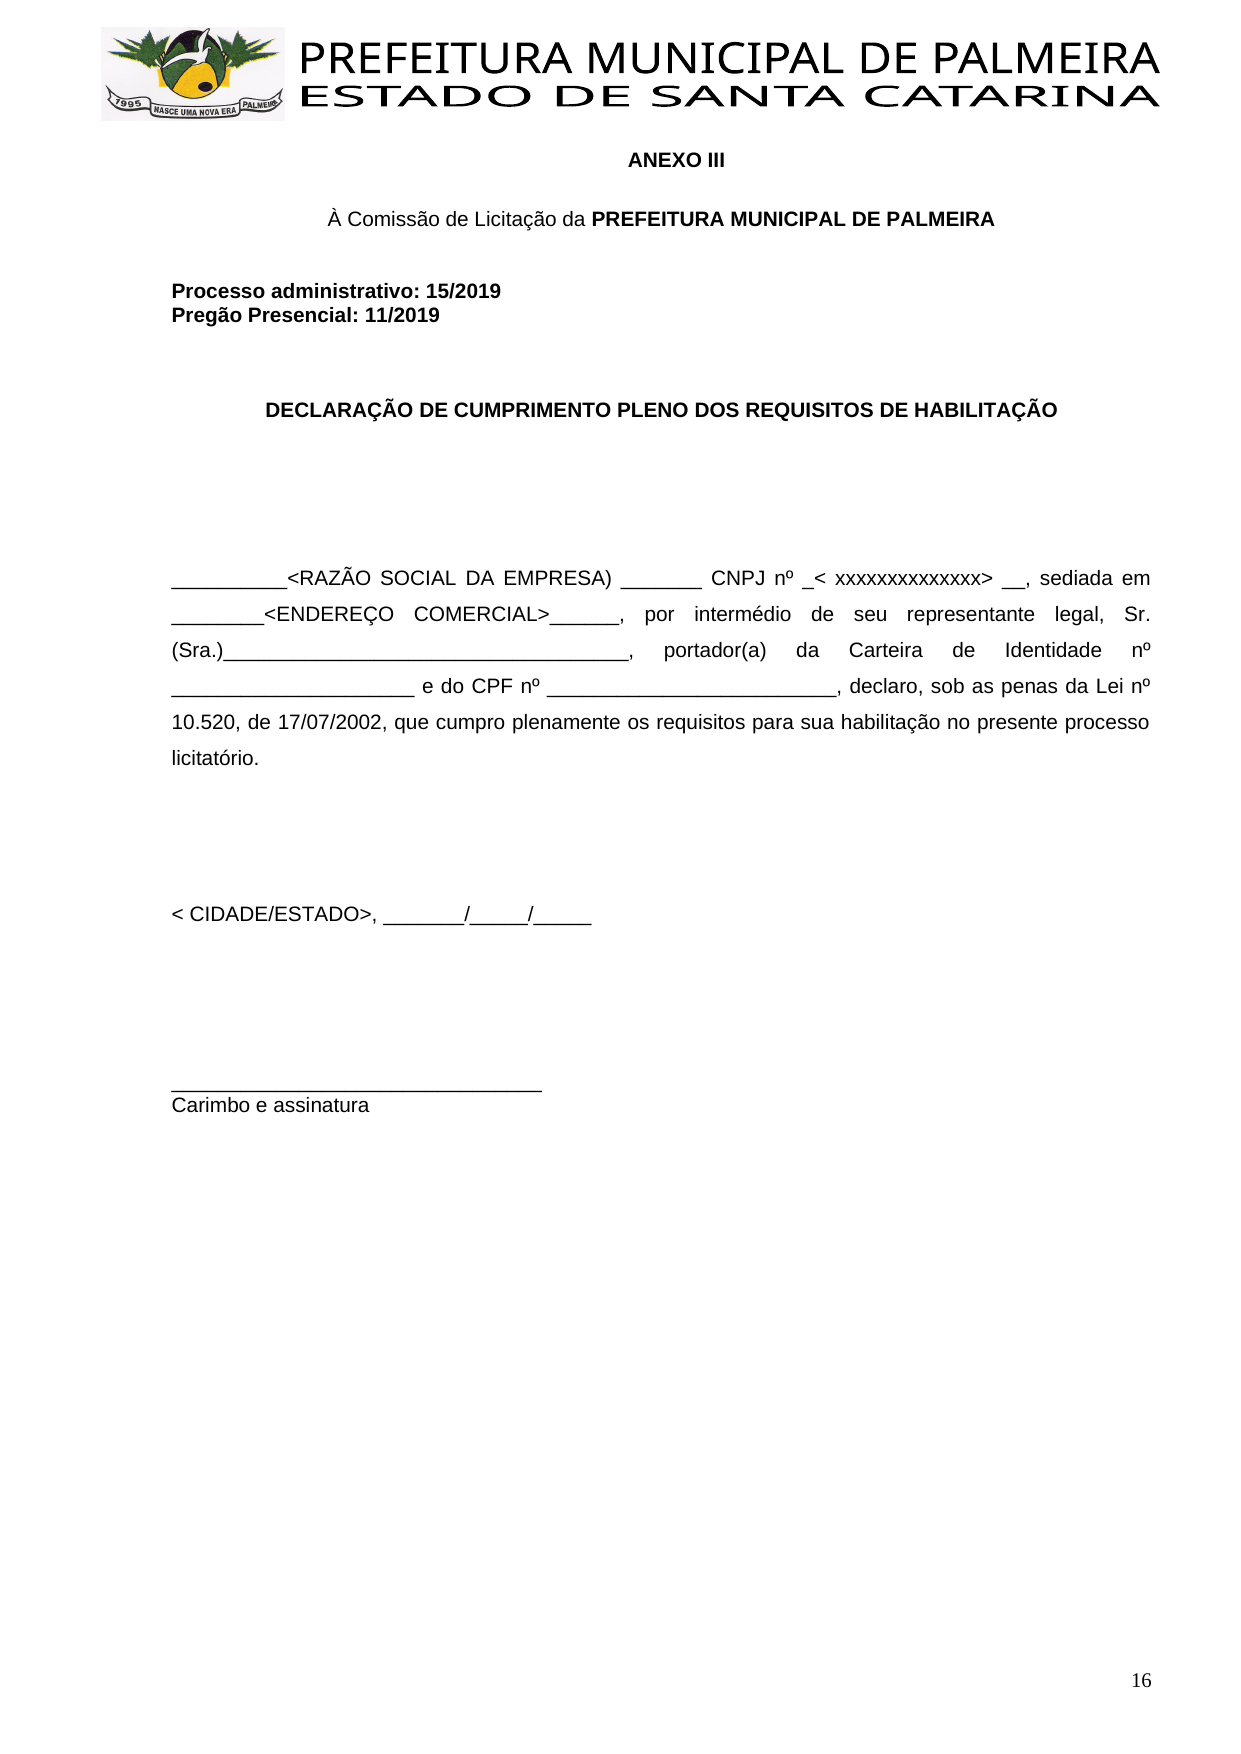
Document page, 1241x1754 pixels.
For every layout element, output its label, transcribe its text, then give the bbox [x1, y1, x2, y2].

text Pregão Presencial: 11/2019 [171, 302, 1152, 326]
picture [101, 27, 285, 121]
text __________<RAZÃO SOCIAL DA EMPRESA) _______ CNPJ nº _< xxxxxxxxxxxxxx> __, sediada em ________<ENDEREÇO COMERCIAL>______, por intermédio de seu representante legal, Sr.(Sra.)___________________________________, portador(a) da Carteira de Identidade nº _____________________ e do CPF nº _________________________, declaro, sob as penas da Lei nº 10.520, de 17/07/2002, que cumpro plenamente os requisitos para sua habilitação no presente processo licitatório. [171, 566, 1152, 769]
text ________________________________ [171, 1069, 1152, 1093]
text Processo administrativo: 15/2019 [171, 278, 1152, 302]
text ANEXO III [201, 148, 1152, 172]
text < CIDADE/ESTADO>, _______/_____/_____ [171, 901, 1152, 925]
text À Comissão de Licitação da PREFEITURA MUNICIPAL DE PALMEIRA [171, 208, 1152, 231]
text Carimbo e assinatura [171, 1093, 1152, 1117]
text DECLARAÇÃO DE CUMPRIMENTO PLENO DOS REQUISITOS DE HABILITAÇÃO [171, 398, 1152, 422]
